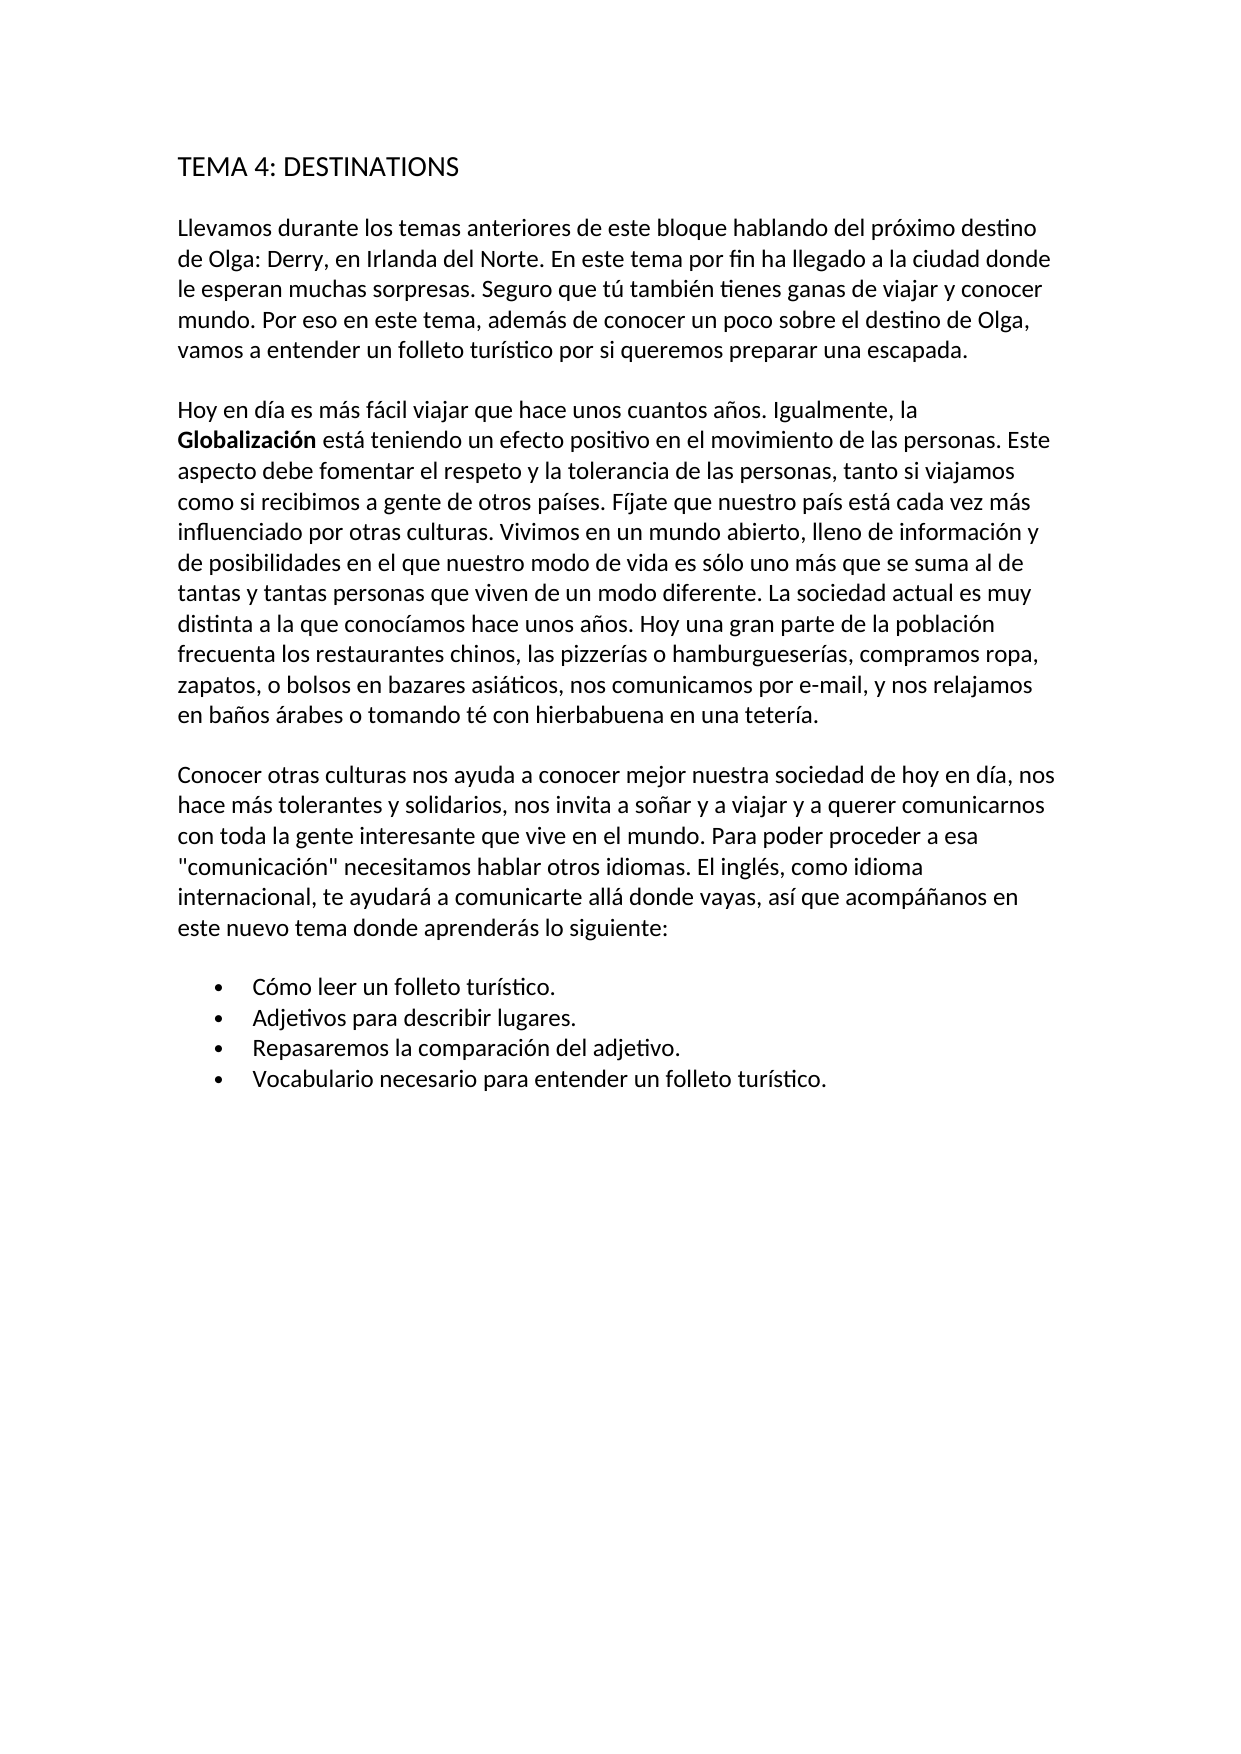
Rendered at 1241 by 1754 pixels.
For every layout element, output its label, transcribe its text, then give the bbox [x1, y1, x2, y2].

list Adjetivos para describir lugares. [215, 1002, 1063, 1032]
text TEMA 4: DESTINATIONS [177, 148, 1063, 183]
text Conocer otras culturas nos ayuda a conocer mejor nuestra sociedad de hoy en día, nos hace más tolerantes y solidarios, nos invita a soñar y a viajar y a querer comunicarnos con toda la gente interesante que vive en el mundo. Para poder proceder a esa "comunicación" necesitamos hablar otros idiomas. El inglés, como idioma internacional, te ayudará a comunicarte allá donde vayas, así que acompáñanos en este nuevo tema donde aprenderás lo siguiente: [177, 759, 1063, 942]
list Cómo leer un folleto turístico. [215, 971, 1063, 1002]
text Hoy en día es más fácil viajar que hace unos cuantos años. Igualmente, la Globalización está teniendo un efecto positivo en el movimiento de las personas. Este aspecto debe fomentar el respeto y la tolerancia de las personas, tanto si viajamos como si recibimos a gente de otros países. Fíjate que nuestro país está cada vez más influenciado por otras culturas. Vivimos en un mundo abierto, lleno de información y de posibilidades en el que nuestro modo de vida es sólo uno más que se suma al de tantas y tantas personas que viven de un modo diferente. La sociedad actual es muy distinta a la que conocíamos hace unos años. Hoy una gran parte de la población frecuenta los restaurantes chinos, las pizzerías o hamburgueserías, compramos ropa, zapatos, o bolsos en bazares asiáticos, nos comunicamos por e-mail, y nos relajamos en baños árabes o tomando té con hierbabuena en una tetería. [177, 394, 1063, 730]
list Vocabulario necesario para entender un folleto turístico. [215, 1063, 1063, 1093]
text Llevamos durante los temas anteriores de este bloque hablando del próximo destino de Olga: Derry, en Irlanda del Norte. En este tema por fin ha llegado a la ciudad donde le esperan muchas sorpresas. Seguro que tú también tienes ganas de viajar y conocer mundo. Por eso en este tema, además de conocer un poco sobre el destino de Olga, vamos a entender un folleto turístico por si queremos preparar una escapada. [177, 212, 1063, 365]
list Repasaremos la comparación del adjetivo. [215, 1032, 1063, 1063]
